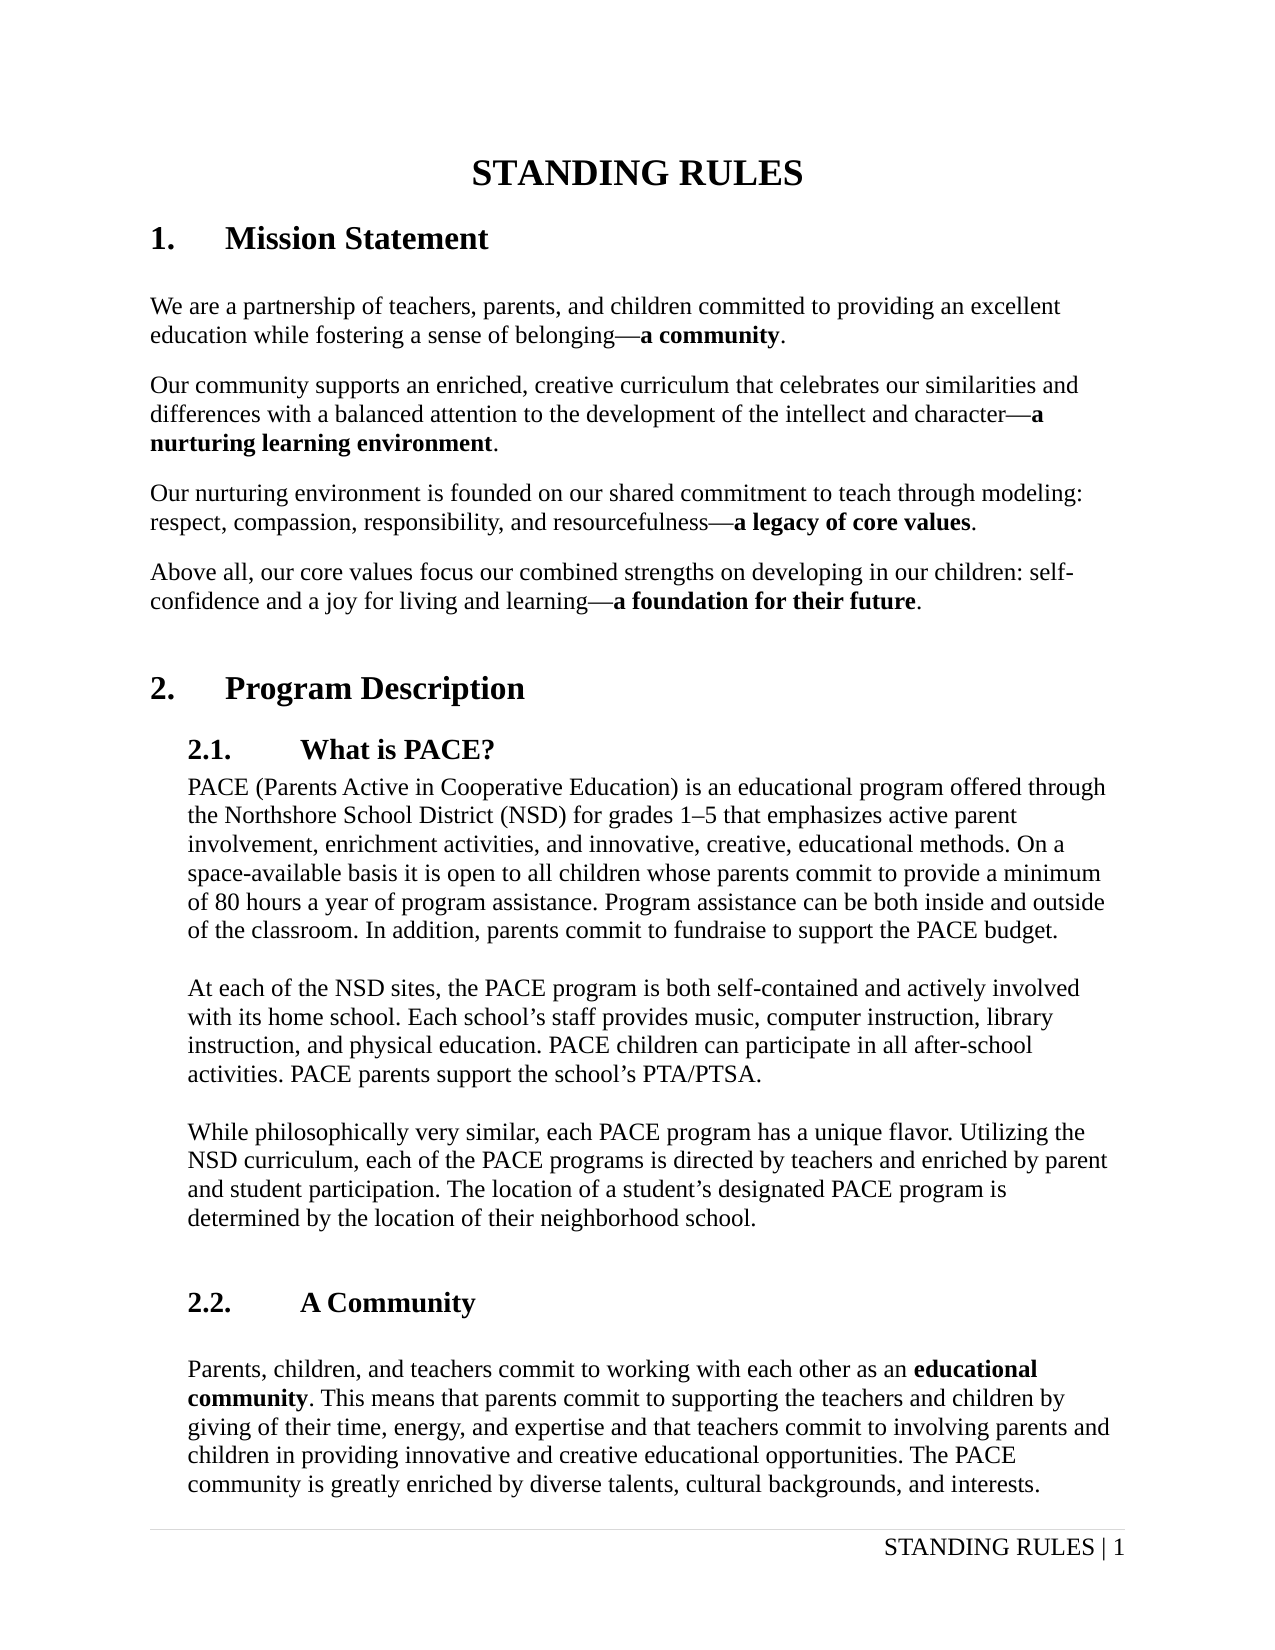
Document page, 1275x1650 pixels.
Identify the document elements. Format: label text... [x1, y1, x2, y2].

list Our nurturing environment is founded on our shared commitment to teach through modeling: respect, compassion, responsibility, and resourcefulness—a legacy of core values. [150, 478, 1125, 536]
list Parents, children, and teachers commit to working with each other as an educational community. This means that parents commit to supporting the teachers and children by giving of their time, energy, and expertise and that teachers commit to involving parents and children in providing innovative and creative educational opportunities. The PACE community is greatly enriched by diverse talents, cultural backgrounds, and interests. [187, 1354, 1125, 1498]
text While philosophically very similar, each PACE program has a unique flavor. Utilizing the NSD curriculum, each of the PACE programs is directed by teachers and enriched by parent and student participation. The location of a student’s designated PACE program is determined by the location of their neighborhood school. [187, 1117, 1125, 1232]
subtitle Mission Statement [150, 218, 1125, 256]
list Our community supports an enriched, creative curriculum that celebrates our similarities and differences with a balanced attention to the development of the intellect and character—a nurturing learning environment. [150, 371, 1125, 457]
subtitle Program Description [150, 669, 1125, 707]
text At each of the NSD sites, the PACE program is both self-contained and actively involved with its home school. Each school’s staff provides music, computer instruction, library instruction, and physical education. PACE children can participate in all after-school activities. PACE parents support the school’s PTA/PTSA. [187, 973, 1125, 1088]
text PACE (Parents Active in Cooperative Education) is an educational program offered through the Northshore School District (NSD) for grades 1–5 that emphasizes active parent involvement, enrichment activities, and innovative, creative, educational methods. On a space-available basis it is open to all children whose parents commit to provide a minimum of 80 hours a year of program assistance. Program assistance can be both inside and outside of the classroom. In addition, parents commit to fundraise to support the PACE budget. [187, 772, 1125, 944]
list Above all, our core values focus our combined strengths on developing in our children: self-confidence and a joy for living and learning—a foundation for their future. [150, 557, 1125, 615]
subtitle What is PACE? [187, 732, 1125, 766]
subtitle A Community [187, 1286, 1125, 1319]
title STANDING RULES [150, 150, 1125, 193]
list We are a partnership of teachers, parents, and children committed to providing an excellent education while fostering a sense of belonging—a community. [150, 291, 1125, 349]
